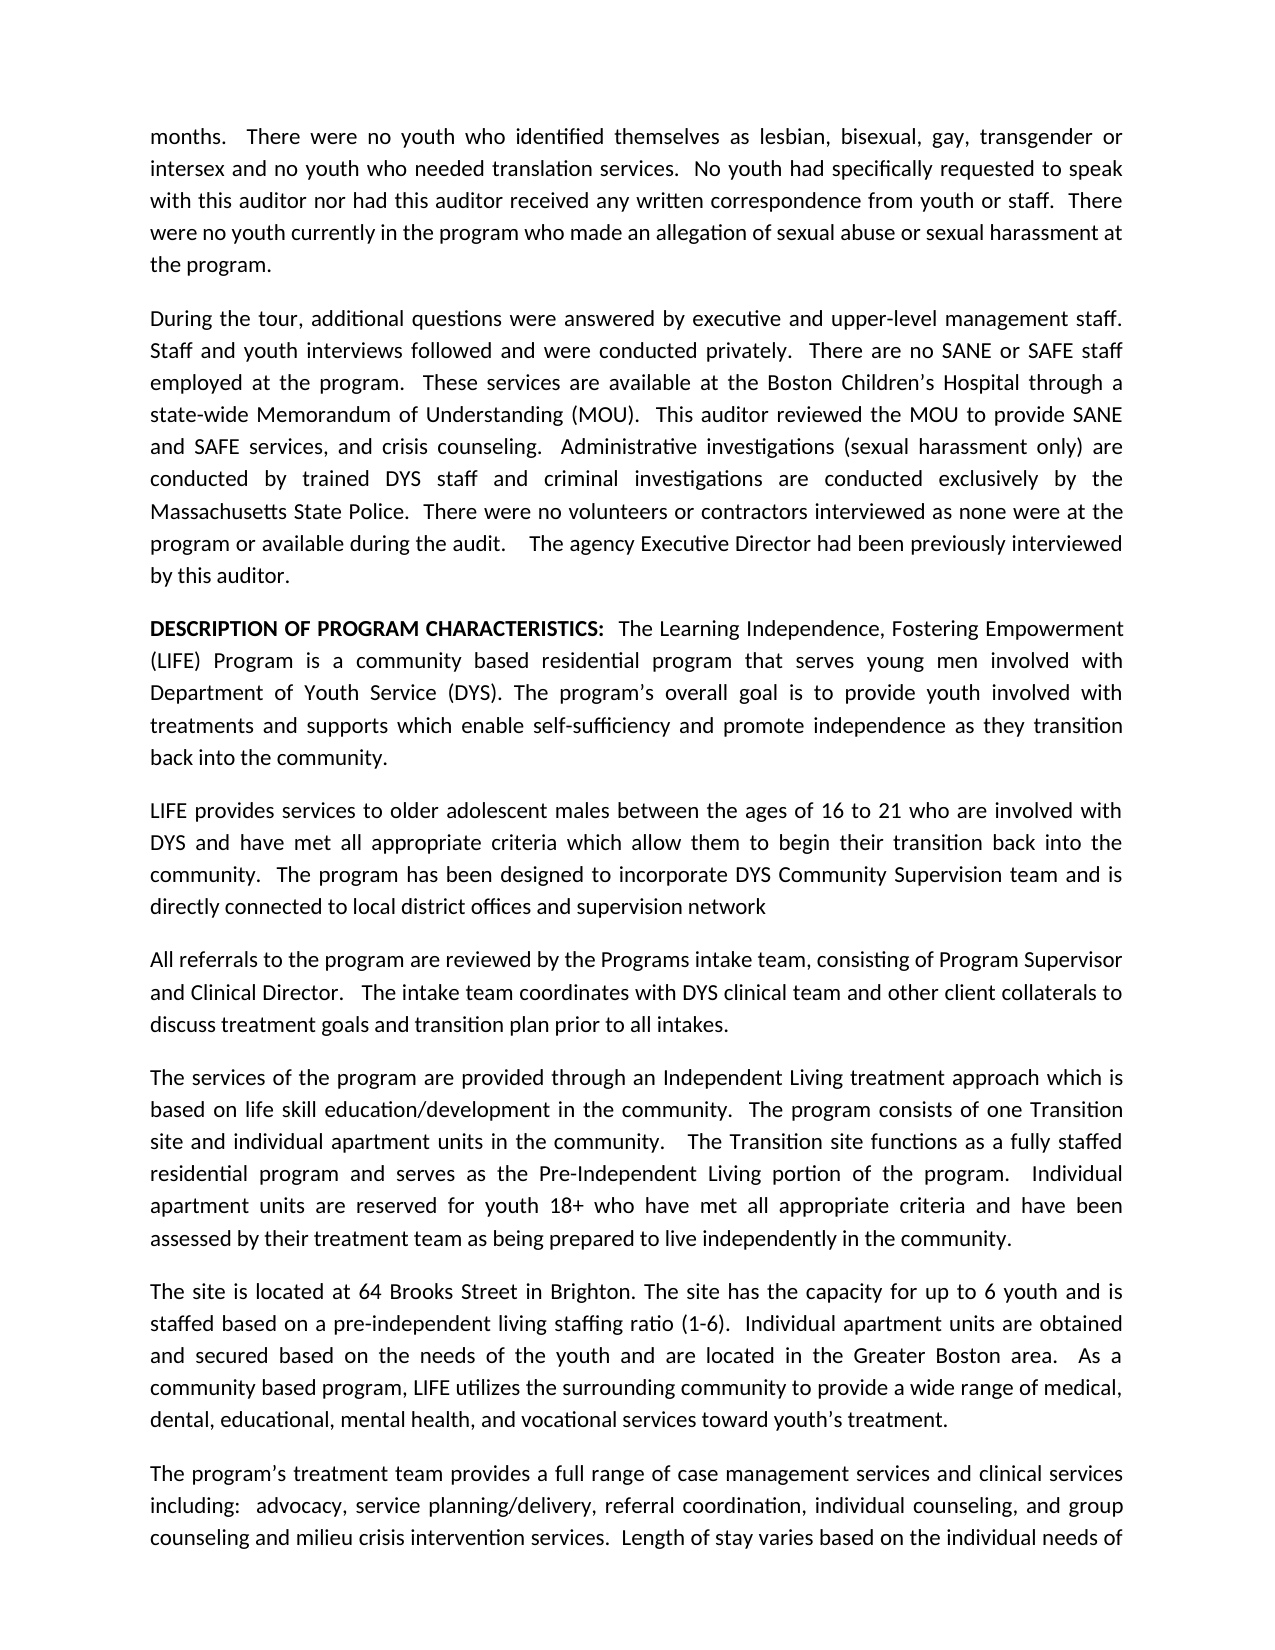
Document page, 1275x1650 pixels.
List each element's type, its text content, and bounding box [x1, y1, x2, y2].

text During the tour, additional questions were answered by executive and upper-level management staff. Staff and youth interviews followed and were conducted privately. There are no SANE or SAFE staff employed at the program. These services are available at the Boston Children’s Hospital through a state-wide Memorandum of Understanding (MOU). This auditor reviewed the MOU to provide SANE and SAFE services, and crisis counseling. Administrative investigations (sexual harassment only) are conducted by trained DYS staff and criminal investigations are conducted exclusively by the Massachusetts State Police. There were no volunteers or contractors interviewed as none were at the program or available during the audit. The agency Executive Director had been previously interviewed by this auditor. [150, 304, 1125, 589]
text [150, 122, 1125, 279]
text All referrals to the program are reviewed by the Programs intake team, consisting of Program Supervisor and Clinical Director. The intake team coordinates with DYS clinical team and other client collaterals to discuss treatment goals and transition plan prior to all intakes. [150, 946, 1125, 1038]
text The services of the program are provided through an Independent Living treatment approach which is based on life skill education/development in the community. The program consists of one Transition site and individual apartment units in the community. The Transition site functions as a fully staffed residential program and serves as the Pre-Independent Living portion of the program. Individual apartment units are reserved for youth 18+ who have met all appropriate criteria and have been assessed by their treatment team as being prepared to live independently in the community. [150, 1063, 1125, 1252]
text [150, 1459, 1125, 1551]
text LIFE provides services to older adolescent males between the ages of 16 to 21 who are involved with DYS and have met all appropriate criteria which allow them to begin their transition back into the community. The program has been designed to incorporate DYS Community Supervision team and is directly connected to local district offices and supervision network [150, 796, 1125, 921]
text DESCRIPTION OF PROGRAM CHARACTERISTICS: The Learning Independence, Fostering Empowerment (LIFE) Program is a community based residential program that serves young men involved with Department of Youth Service (DYS). The program’s overall goal is to provide youth involved with treatments and supports which enable self-sufficiency and promote independence as they transition back into the community. [150, 614, 1125, 771]
text The site is located at 64 Brooks Street in Brighton. The site has the capacity for up to 6 youth and is staffed based on a pre-independent living staffing ratio (1-6). Individual apartment units are obtained and secured based on the needs of the youth and are located in the Greater Boston area. As a community based program, LIFE utilizes the surrounding community to provide a wide range of medical, dental, educational, mental health, and vocational services toward youth’s treatment. [150, 1277, 1125, 1434]
